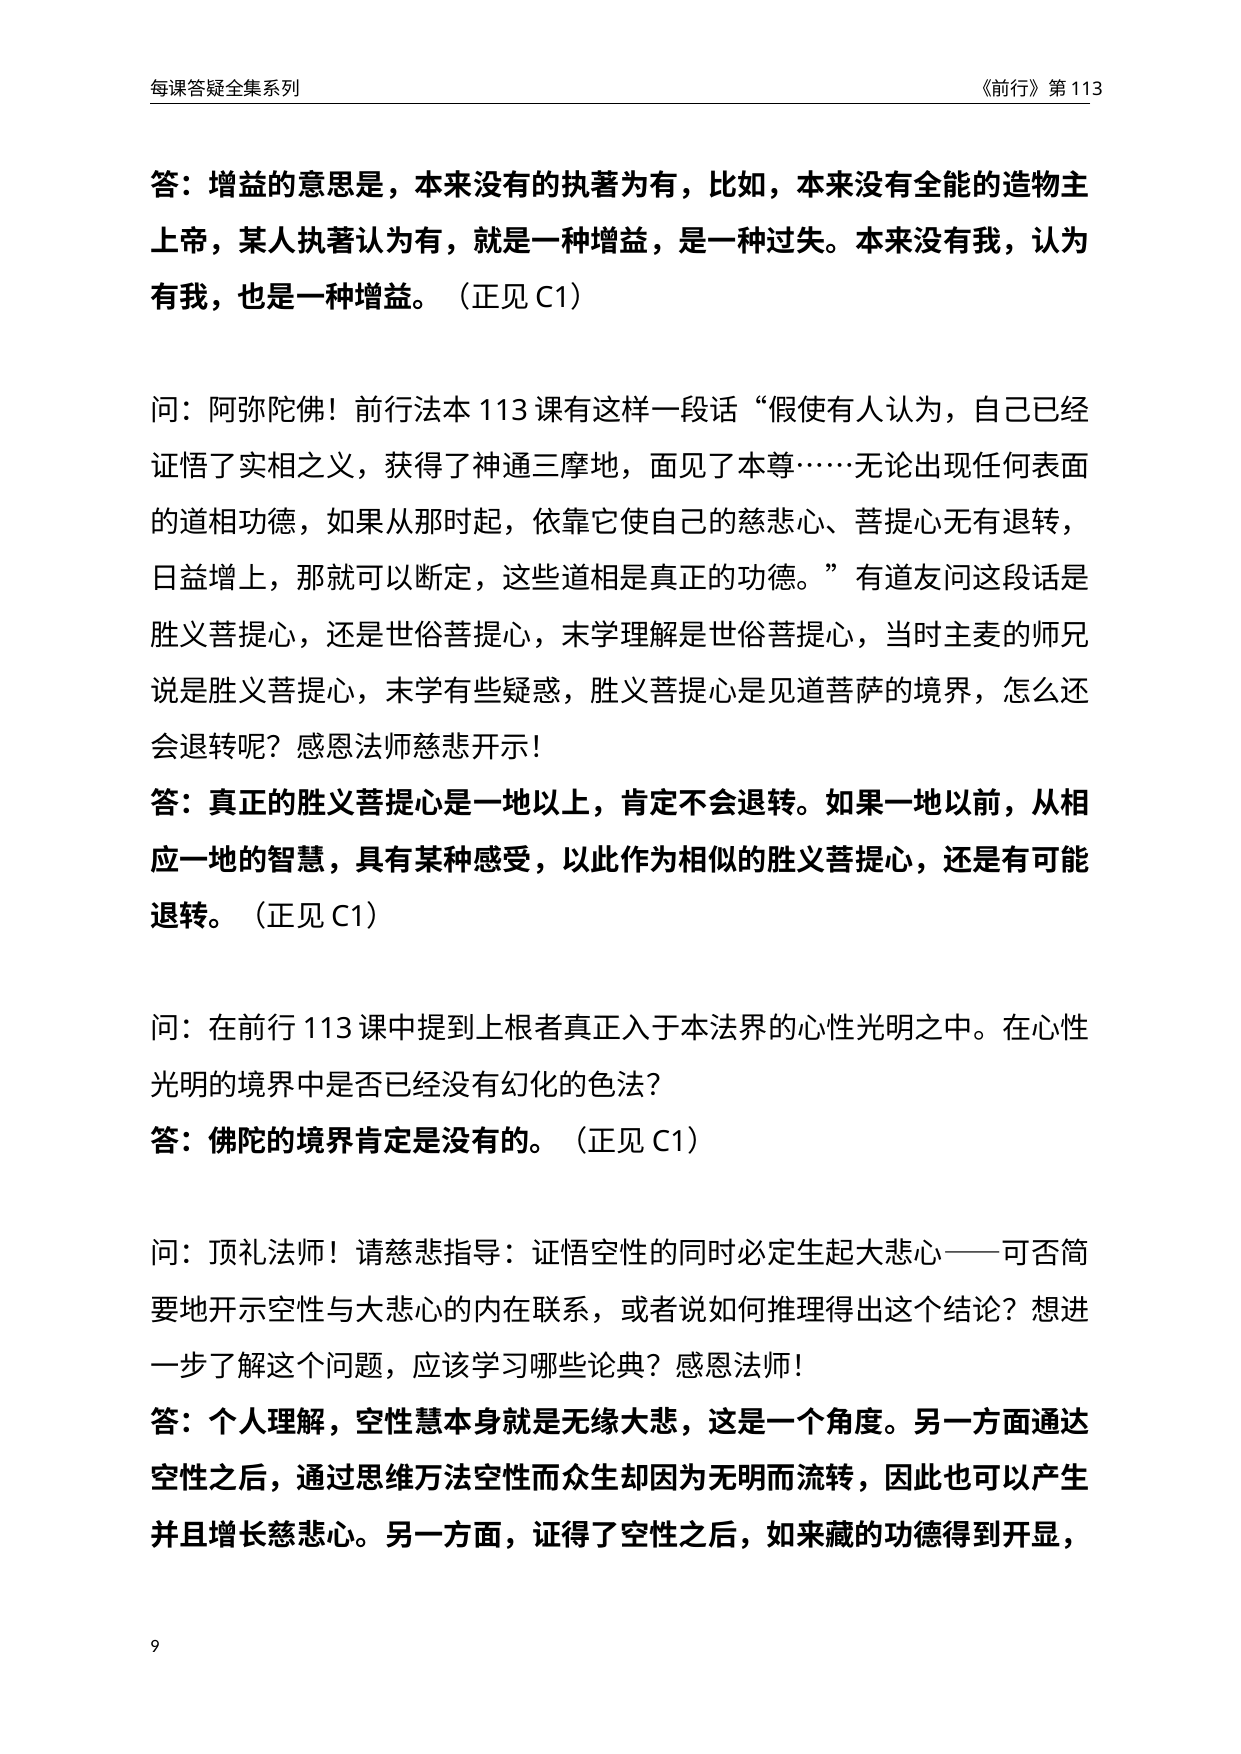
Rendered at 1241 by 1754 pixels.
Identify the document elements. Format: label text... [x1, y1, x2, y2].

text 答：增益的意思是，本来没有的执著为有，比如，本来没有全能的造物主上帝，某人执著认为有，就是一种增益，是一种过失。本来没有我，认为有我，也是一种增益。（正见C1） [150, 150, 1090, 319]
text 问：顶礼法师！请慈悲指导：证悟空性的同时必定生起大悲心——可否简要地开示空性与大悲心的内在联系，或者说如何推理得出这个结论？想进一步了解这个问题，应该学习哪些论典？感恩法师！ [150, 1219, 1090, 1387]
text 答：真正的胜义菩提心是一地以上，肯定不会退转。如果一地以前，从相应一地的智慧，具有某种感受，以此作为相似的胜义菩提心，还是有可能退转。（正见C1） [150, 769, 1090, 937]
text 答：佛陀的境界肯定是没有的。（正见C1） [150, 1106, 1090, 1162]
text 问：阿弥陀佛！前行法本113课有这样一段话“假使有人认为，自己已经证悟了实相之义，获得了神通三摩地，面见了本尊……无论出现任何表面的道相功德，如果从那时起，依靠它使自己的慈悲心、菩提心无有退转，日益增上，那就可以断定，这些道相是真正的功德。”有道友问这段话是胜义菩提心，还是世俗菩提心，末学理解是世俗菩提心，当时主麦的师兄说是胜义菩提心，末学有些疑惑，胜义菩提心是见道菩萨的境界，怎么还会退转呢？感恩法师慈悲开示！ [150, 375, 1090, 769]
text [150, 1387, 1090, 1556]
text 问：在前行113课中提到上根者真正入于本法界的心性光明之中。在心性光明的境界中是否已经没有幻化的色法？ [150, 994, 1090, 1106]
